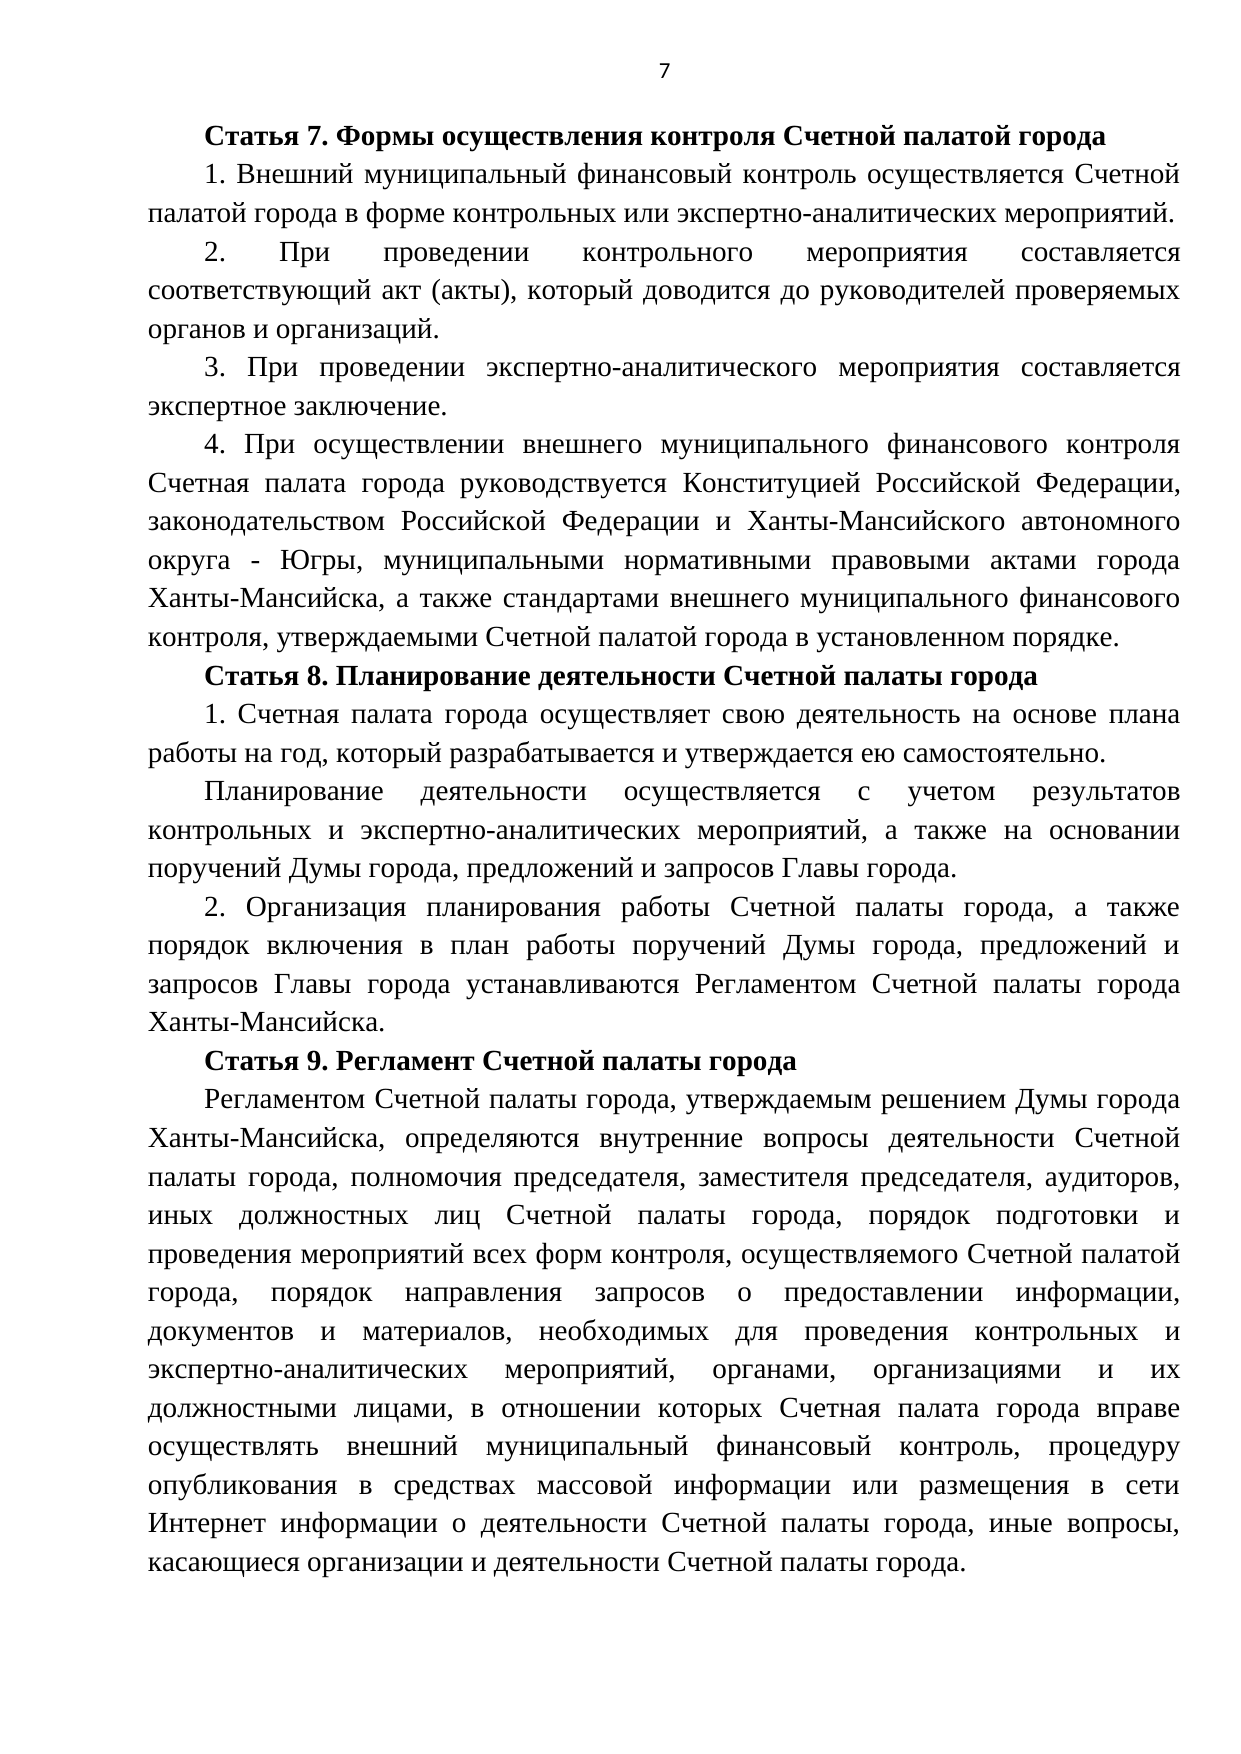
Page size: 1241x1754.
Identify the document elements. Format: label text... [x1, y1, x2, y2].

text Статья 7. Формы осуществления контроля Счетной палатой города [148, 118, 1181, 152]
text Статья 8. Планирование деятельности Счетной палаты города [148, 658, 1181, 691]
text 2. Организация планирования работы Счетной палаты города, а также порядок включения в план работы поручений Думы города, предложений и запросов Главы города устанавливаются Регламентом Счетной палаты города Ханты-Мансийска. [148, 889, 1181, 1038]
text 2. При проведении контрольного мероприятия составляется соответствующий акт (акты), который доводится до руководителей проверяемых органов и организаций. [148, 234, 1181, 344]
text 3. При проведении экспертно-аналитического мероприятия составляется экспертное заключение. [148, 349, 1181, 421]
text 1. Внешний муниципальный финансовый контроль осуществляется Счетной палатой города в форме контрольных или экспертно-аналитических мероприятий. [148, 157, 1181, 229]
text 4. При осуществлении внешнего муниципального финансового контроля Счетная палата города руководствуется Конституцией Российской Федерации, законодательством Российской Федерации и Ханты-Мансийского автономного округа - Югры, муниципальными нормативными правовыми актами города Ханты-Мансийска, а также стандартами внешнего муниципального финансового контроля, утверждаемыми Счетной палатой города в установленном порядке. [148, 426, 1181, 653]
text 1. Счетная палата города осуществляет свою деятельность на основе плана работы на год, который разрабатывается и утверждается ею самостоятельно. [148, 696, 1181, 768]
text Планирование деятельности осуществляется с учетом результатов контрольных и экспертно-аналитических мероприятий, а также на основании поручений Думы города, предложений и запросов Главы города. [148, 773, 1181, 884]
text Регламентом Счетной палаты города, утверждаемым решением Думы города Ханты-Мансийска, определяются внутренние вопросы деятельности Счетной палаты города, полномочия председателя, заместителя председателя, аудиторов, иных должностных лиц Счетной палаты города, порядок подготовки и проведения мероприятий всех форм контроля, осуществляемого Счетной палатой города, порядок направления запросов о предоставлении информации, документов и материалов, необходимых для проведения контрольных и экспертно-аналитических мероприятий, органами, организациями и их должностными лицами, в отношении которых Счетная палата города вправе осуществлять внешний муниципальный финансовый контроль, процедуру опубликования в средствах массовой информации или размещения в сети Интернет информации о деятельности Счетной палаты города, иные вопросы, касающиеся организации и деятельности Счетной палаты города. [148, 1082, 1181, 1578]
text Статья 9. Регламент Счетной палаты города [148, 1043, 1181, 1077]
